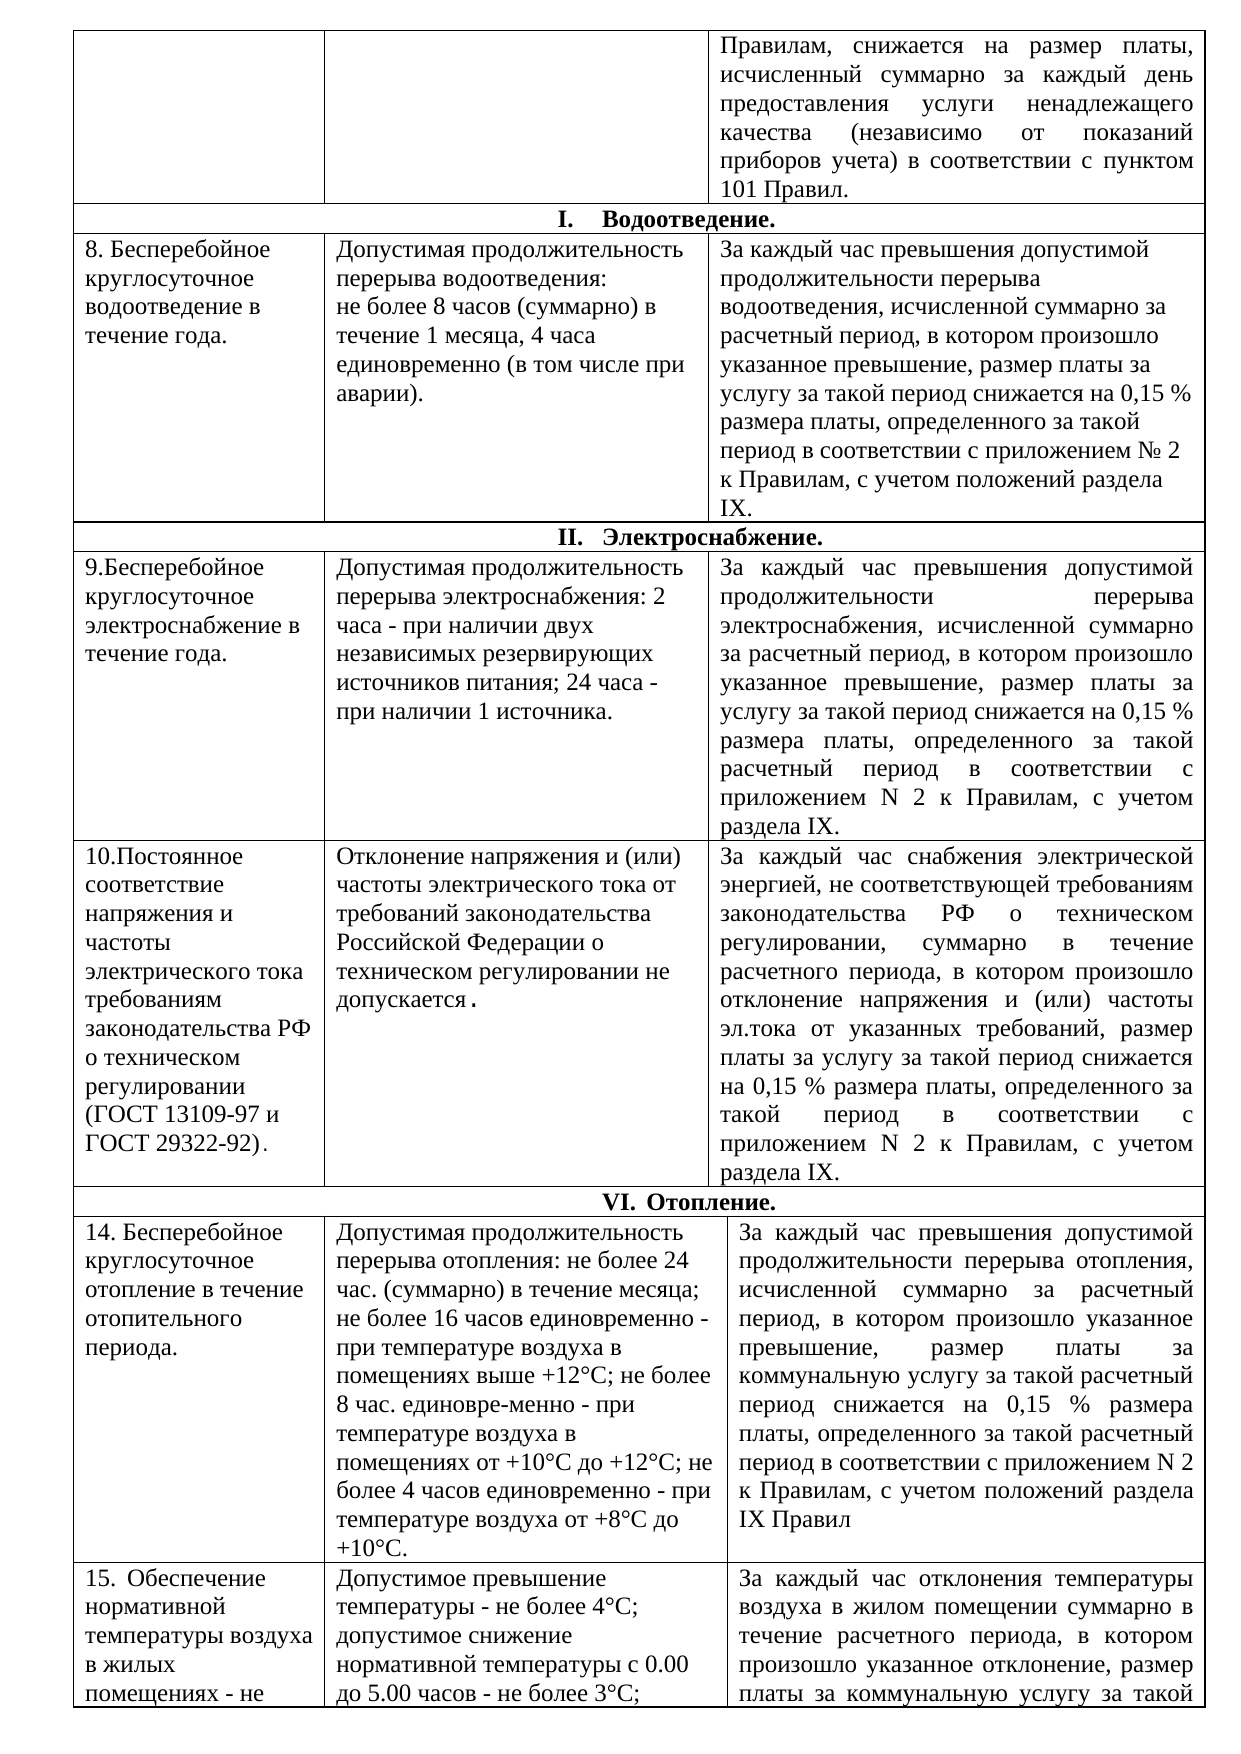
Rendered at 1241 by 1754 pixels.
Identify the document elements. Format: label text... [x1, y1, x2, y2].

table_cell Допустимая продолжительность перерыва отопления: не более 24 час. (суммарно) в течение месяца; не более 16 часов единовременно - при температуре воздуха в помещениях выше +12°C; не более 8 час. единовре-менно - при температуре воздуха в помещениях от +10°C до +12°C; не более 4 часов единовременно - при температуре воздуха от +8°C до +10°C. [325, 1217, 727, 1562]
table_cell Отопление. [74, 1187, 1204, 1216]
table_cell Водоотведение. [74, 204, 1204, 233]
table_cell За каждый час превышения допустимой продолжительности перерыва электроснабжения, исчисленной суммарно за расчетный период, в котором произошло указанное превышение, размер платы за услугу за такой период снижается на 0,15 % размера платы, определенного за такой расчетный период в соответствии с приложением N 2 к Правилам, с учетом раздела IX. [709, 552, 1204, 840]
table_cell Электроснабжение. [74, 523, 1204, 551]
table_cell За каждый час превышения допустимой продолжительности перерыва отопления, исчисленной суммарно за расчетный период, в котором произошло указанное превышение, размер платы за коммунальную услугу за такой расчетный период снижается на 0,15 % размера платы, определенного за такой расчетный период в соответствии с приложением N 2 к Правилам, с учетом положений раздела IX Правил [728, 1217, 1204, 1562]
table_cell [74, 31, 324, 203]
table_cell Допустимая продолжительность перерыва электроснабжения: 2 часа - при наличии двух независимых резервирующих источников питания; 24 часа - при наличии 1 источника. [325, 552, 708, 840]
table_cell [325, 1563, 727, 1706]
table_cell Допустимая продолжительность перерыва водоотведения: не более 8 часов (суммарно) в течение 1 месяца, 4 часа единовременно (в том числе при аварии). [325, 234, 708, 521]
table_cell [709, 31, 1204, 203]
table_cell За каждый час превышения допустимой продолжительности перерыва водоотведения, исчисленной суммарно за расчетный период, в котором произошло указанное превышение, размер платы за услугу за такой период снижается на 0,15 % размера платы, определенного за такой период в соответствии с приложением № 2 к Правилам, с учетом положений раздела IX. [709, 234, 1204, 521]
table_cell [728, 1563, 1204, 1706]
table_cell За каждый час снабжения электрической энергией, не соответствующей требованиям законодательства РФ о техническом регулировании, суммарно в течение расчетного периода, в котором произошло отклонение напряжения и (или) частоты эл.тока от указанных требований, размер платы за услугу за такой период снижается на 0,15 % размера платы, определенного за такой период в соответствии с приложением N 2 к Правилам, с учетом раздела IX. [709, 841, 1204, 1186]
table_cell 8. Бесперебойное круглосуточное водоотведение в течение года. [74, 234, 324, 521]
table_cell 9.Бесперебойное круглосуточное электроснабжение в течение года. [74, 552, 324, 840]
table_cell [325, 31, 708, 203]
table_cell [74, 1563, 324, 1706]
table_cell 14. Бесперебойное круглосуточное отопление в течение отопительного периода. [74, 1217, 324, 1562]
table_cell 10.Постоянное соответствие напряжения и частоты электрического тока требованиям законодательства РФ о техническом регулировании (ГОСТ 13109-97 и ГОСТ 29322-92). [74, 841, 324, 1186]
table_cell Отклонение напряжения и (или) частоты электрического тока от требований законодательства Российской Федерации о техническом регулировании не допускается. [325, 841, 708, 1186]
